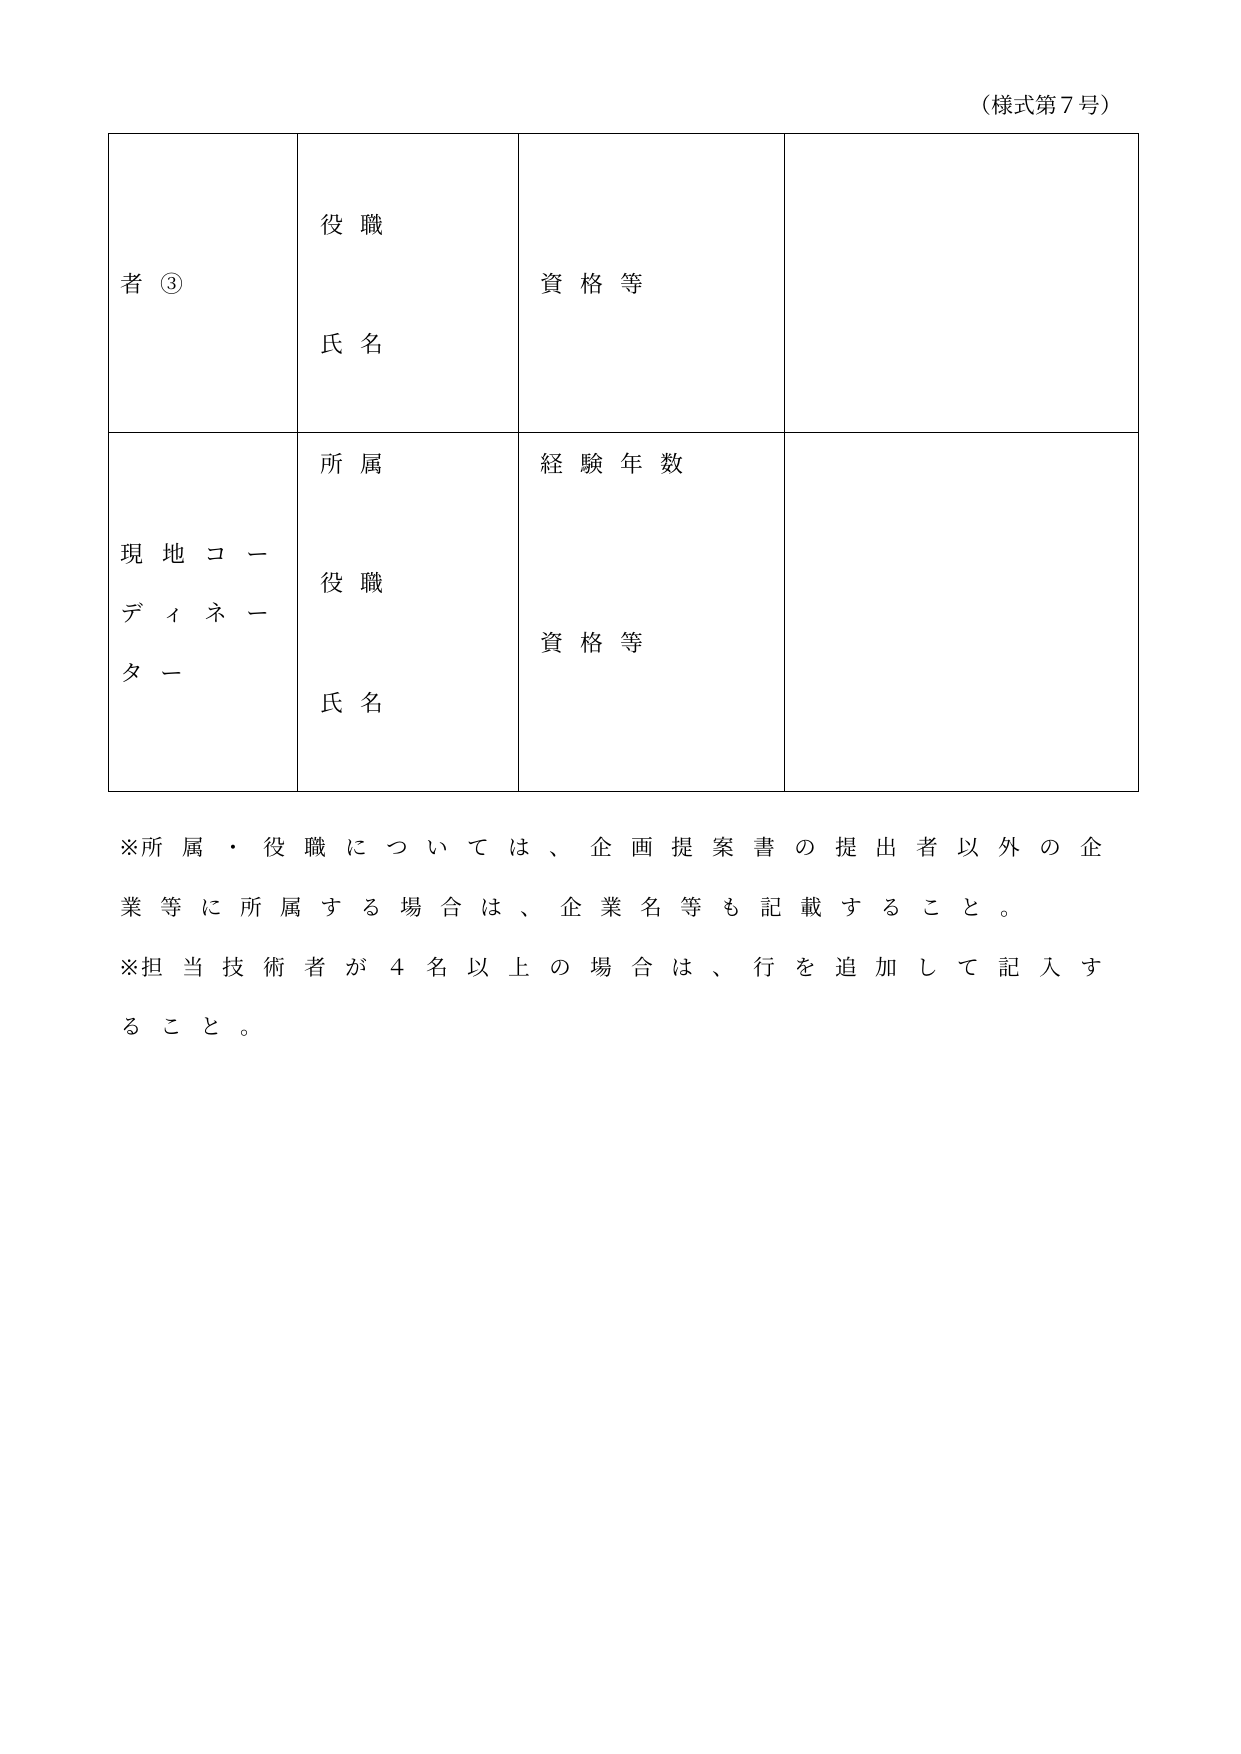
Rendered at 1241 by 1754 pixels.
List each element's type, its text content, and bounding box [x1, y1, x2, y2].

text ※担当技術者が４名以上の場合は、行を追加して記入すること。 [120, 936, 1120, 1055]
table_cell 経験年数 資格等 [519, 433, 784, 791]
table_cell 経験年数 資格等 [519, 134, 784, 432]
table_cell 現地コーディネーター [109, 433, 297, 791]
table_cell [785, 134, 1138, 432]
text ※所属・役職については、企画提案書の提出者以外の企業等に所属する場合は、企業名等も記載すること。 [120, 817, 1120, 936]
table_cell 所属 役職 氏名 [298, 134, 518, 432]
table_cell [785, 433, 1138, 791]
table_cell 所属 役職 氏名 [298, 433, 518, 791]
table_cell 担当技術者③ [109, 134, 297, 432]
